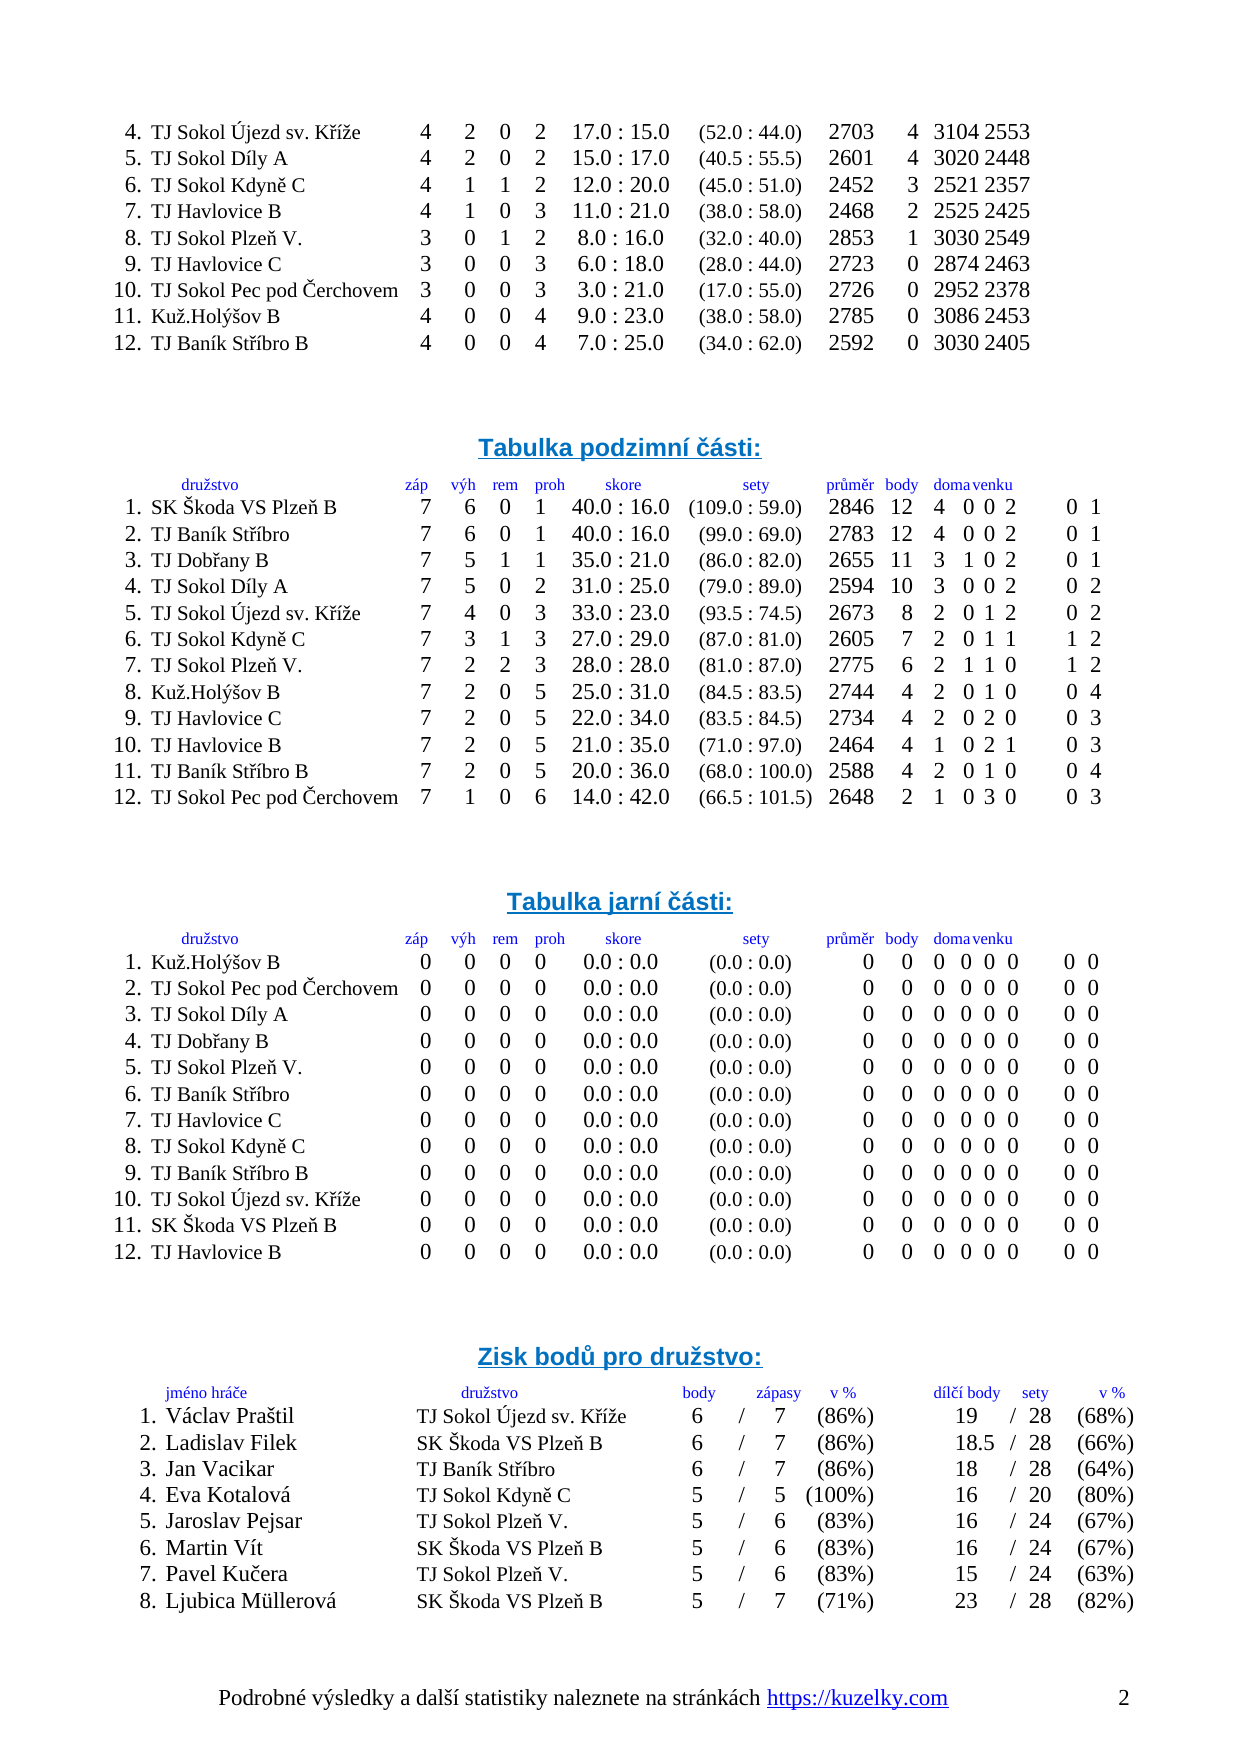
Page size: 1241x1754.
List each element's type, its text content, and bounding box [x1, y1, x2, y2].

text 8. Kuž.Holýšov B 7 2 0 5 25.0 : 31.0 (84.5 : 83.5) 2744 4 2 0 1 0 0 4 [106, 678, 1134, 704]
text 1. SK Škoda VS Plzeň B 7 6 0 1 40.0 : 16.0 (109.0 : 59.0) 2846 12 4 0 0 2 0 1 [106, 493, 1134, 520]
text družstvo záp výh rem proh skore sety průměr body doma venku [106, 474, 1134, 493]
text 9. TJ Havlovice C 7 2 0 5 22.0 : 34.0 (83.5 : 84.5) 2734 4 2 0 2 0 0 3 [106, 704, 1134, 731]
text 6. TJ Baník Stříbro 0 0 0 0 0.0 : 0.0 (0.0 : 0.0) 0 0 0 0 0 0 0 0 [106, 1079, 1134, 1106]
text 11. SK Škoda VS Plzeň B 0 0 0 0 0.0 : 0.0 (0.0 : 0.0) 0 0 0 0 0 0 0 0 [106, 1211, 1134, 1238]
text 3. Jan Vacikar TJ Baník Stříbro 6 / 7 (86%) 18 / 28 (64%) [106, 1455, 1134, 1481]
text 9. TJ Baník Stříbro B 0 0 0 0 0.0 : 0.0 (0.0 : 0.0) 0 0 0 0 0 0 0 0 [106, 1159, 1134, 1185]
text Zisk bodů pro družstvo: [94, 1342, 1145, 1371]
text 7. TJ Havlovice C 0 0 0 0 0.0 : 0.0 (0.0 : 0.0) 0 0 0 0 0 0 0 0 [106, 1106, 1134, 1132]
text jméno hráče družstvo body zápasy v % dílčí body sety v % [106, 1383, 1134, 1402]
text 10. TJ Sokol Pec pod Čerchovem 3 0 0 3 3.0 : 21.0 (17.0 : 55.0) 2726 0 2952 2378 [106, 276, 1134, 303]
text 9. TJ Havlovice C 3 0 0 3 6.0 : 18.0 (28.0 : 44.0) 2723 0 2874 2463 [106, 250, 1134, 276]
text 4. TJ Sokol Díly A 7 5 0 2 31.0 : 25.0 (79.0 : 89.0) 2594 10 3 0 0 2 0 2 [106, 572, 1134, 599]
text 6. TJ Sokol Kdyně C 7 3 1 3 27.0 : 29.0 (87.0 : 81.0) 2605 7 2 0 1 1 1 2 [106, 625, 1134, 652]
text 7. Pavel Kučera TJ Sokol Plzeň V. 5 / 6 (83%) 15 / 24 (63%) [106, 1560, 1134, 1587]
text 12. TJ Baník Stříbro B 4 0 0 4 7.0 : 25.0 (34.0 : 62.0) 2592 0 3030 2405 [106, 329, 1134, 355]
text 1. Kuž.Holýšov B 0 0 0 0 0.0 : 0.0 (0.0 : 0.0) 0 0 0 0 0 0 0 0 [106, 948, 1134, 974]
text 4. TJ Dobřany B 0 0 0 0 0.0 : 0.0 (0.0 : 0.0) 0 0 0 0 0 0 0 0 [106, 1027, 1134, 1053]
text 11. Kuž.Holýšov B 4 0 0 4 9.0 : 23.0 (38.0 : 58.0) 2785 0 3086 2453 [106, 303, 1134, 329]
text 10. TJ Sokol Újezd sv. Kříže 0 0 0 0 0.0 : 0.0 (0.0 : 0.0) 0 0 0 0 0 0 0 0 [106, 1185, 1134, 1211]
text 3. TJ Dobřany B 7 5 1 1 35.0 : 21.0 (86.0 : 82.0) 2655 11 3 1 0 2 0 1 [106, 546, 1134, 572]
text 2. TJ Baník Stříbro 7 6 0 1 40.0 : 16.0 (99.0 : 69.0) 2783 12 4 0 0 2 0 1 [106, 520, 1134, 546]
text Tabulka podzimní části: [94, 433, 1145, 462]
text 10. TJ Havlovice B 7 2 0 5 21.0 : 35.0 (71.0 : 97.0) 2464 4 1 0 2 1 0 3 [106, 731, 1134, 757]
text 2. TJ Sokol Pec pod Čerchovem 0 0 0 0 0.0 : 0.0 (0.0 : 0.0) 0 0 0 0 0 0 0 0 [106, 974, 1134, 1001]
text 4. Eva Kotalová TJ Sokol Kdyně C 5 / 5 (100%) 16 / 20 (80%) [106, 1481, 1134, 1508]
text 8. Ljubica Müllerová SK Škoda VS Plzeň B 5 / 7 (71%) 23 / 28 (82%) [106, 1587, 1134, 1613]
text 7. TJ Havlovice B 4 1 0 3 11.0 : 21.0 (38.0 : 58.0) 2468 2 2525 2425 [106, 197, 1134, 223]
text 12. TJ Havlovice B 0 0 0 0 0.0 : 0.0 (0.0 : 0.0) 0 0 0 0 0 0 0 0 [106, 1238, 1134, 1264]
text 3. TJ Sokol Díly A 0 0 0 0 0.0 : 0.0 (0.0 : 0.0) 0 0 0 0 0 0 0 0 [106, 1001, 1134, 1027]
text 1. Václav Praštil TJ Sokol Újezd sv. Kříže 6 / 7 (86%) 19 / 28 (68%) [106, 1402, 1134, 1428]
text 4. TJ Sokol Újezd sv. Kříže 4 2 0 2 17.0 : 15.0 (52.0 : 44.0) 2703 4 3104 2553 [106, 118, 1134, 144]
text 7. TJ Sokol Plzeň V. 7 2 2 3 28.0 : 28.0 (81.0 : 87.0) 2775 6 2 1 1 0 1 2 [106, 652, 1134, 678]
text 8. TJ Sokol Plzeň V. 3 0 1 2 8.0 : 16.0 (32.0 : 40.0) 2853 1 3030 2549 [106, 223, 1134, 250]
text 5. Jaroslav Pejsar TJ Sokol Plzeň V. 5 / 6 (83%) 16 / 24 (67%) [106, 1508, 1134, 1534]
text 2. Ladislav Filek SK Škoda VS Plzeň B 6 / 7 (86%) 18.5 / 28 (66%) [106, 1428, 1134, 1455]
text 5. TJ Sokol Plzeň V. 0 0 0 0 0.0 : 0.0 (0.0 : 0.0) 0 0 0 0 0 0 0 0 [106, 1053, 1134, 1079]
text 8. TJ Sokol Kdyně C 0 0 0 0 0.0 : 0.0 (0.0 : 0.0) 0 0 0 0 0 0 0 0 [106, 1132, 1134, 1159]
text 6. Martin Vít SK Škoda VS Plzeň B 5 / 6 (83%) 16 / 24 (67%) [106, 1534, 1134, 1560]
text 11. TJ Baník Stříbro B 7 2 0 5 20.0 : 36.0 (68.0 : 100.0) 2588 4 2 0 1 0 0 4 [106, 757, 1134, 783]
text družstvo záp výh rem proh skore sety průměr body doma venku [106, 929, 1134, 948]
text 5. TJ Sokol Újezd sv. Kříže 7 4 0 3 33.0 : 23.0 (93.5 : 74.5) 2673 8 2 0 1 2 0 2 [106, 599, 1134, 625]
text 6. TJ Sokol Kdyně C 4 1 1 2 12.0 : 20.0 (45.0 : 51.0) 2452 3 2521 2357 [106, 171, 1134, 197]
text Tabulka jarní části: [94, 887, 1145, 916]
text 5. TJ Sokol Díly A 4 2 0 2 15.0 : 17.0 (40.5 : 55.5) 2601 4 3020 2448 [106, 144, 1134, 171]
text 12. TJ Sokol Pec pod Čerchovem 7 1 0 6 14.0 : 42.0 (66.5 : 101.5) 2648 2 1 0 3 0 0 3 [106, 783, 1134, 810]
